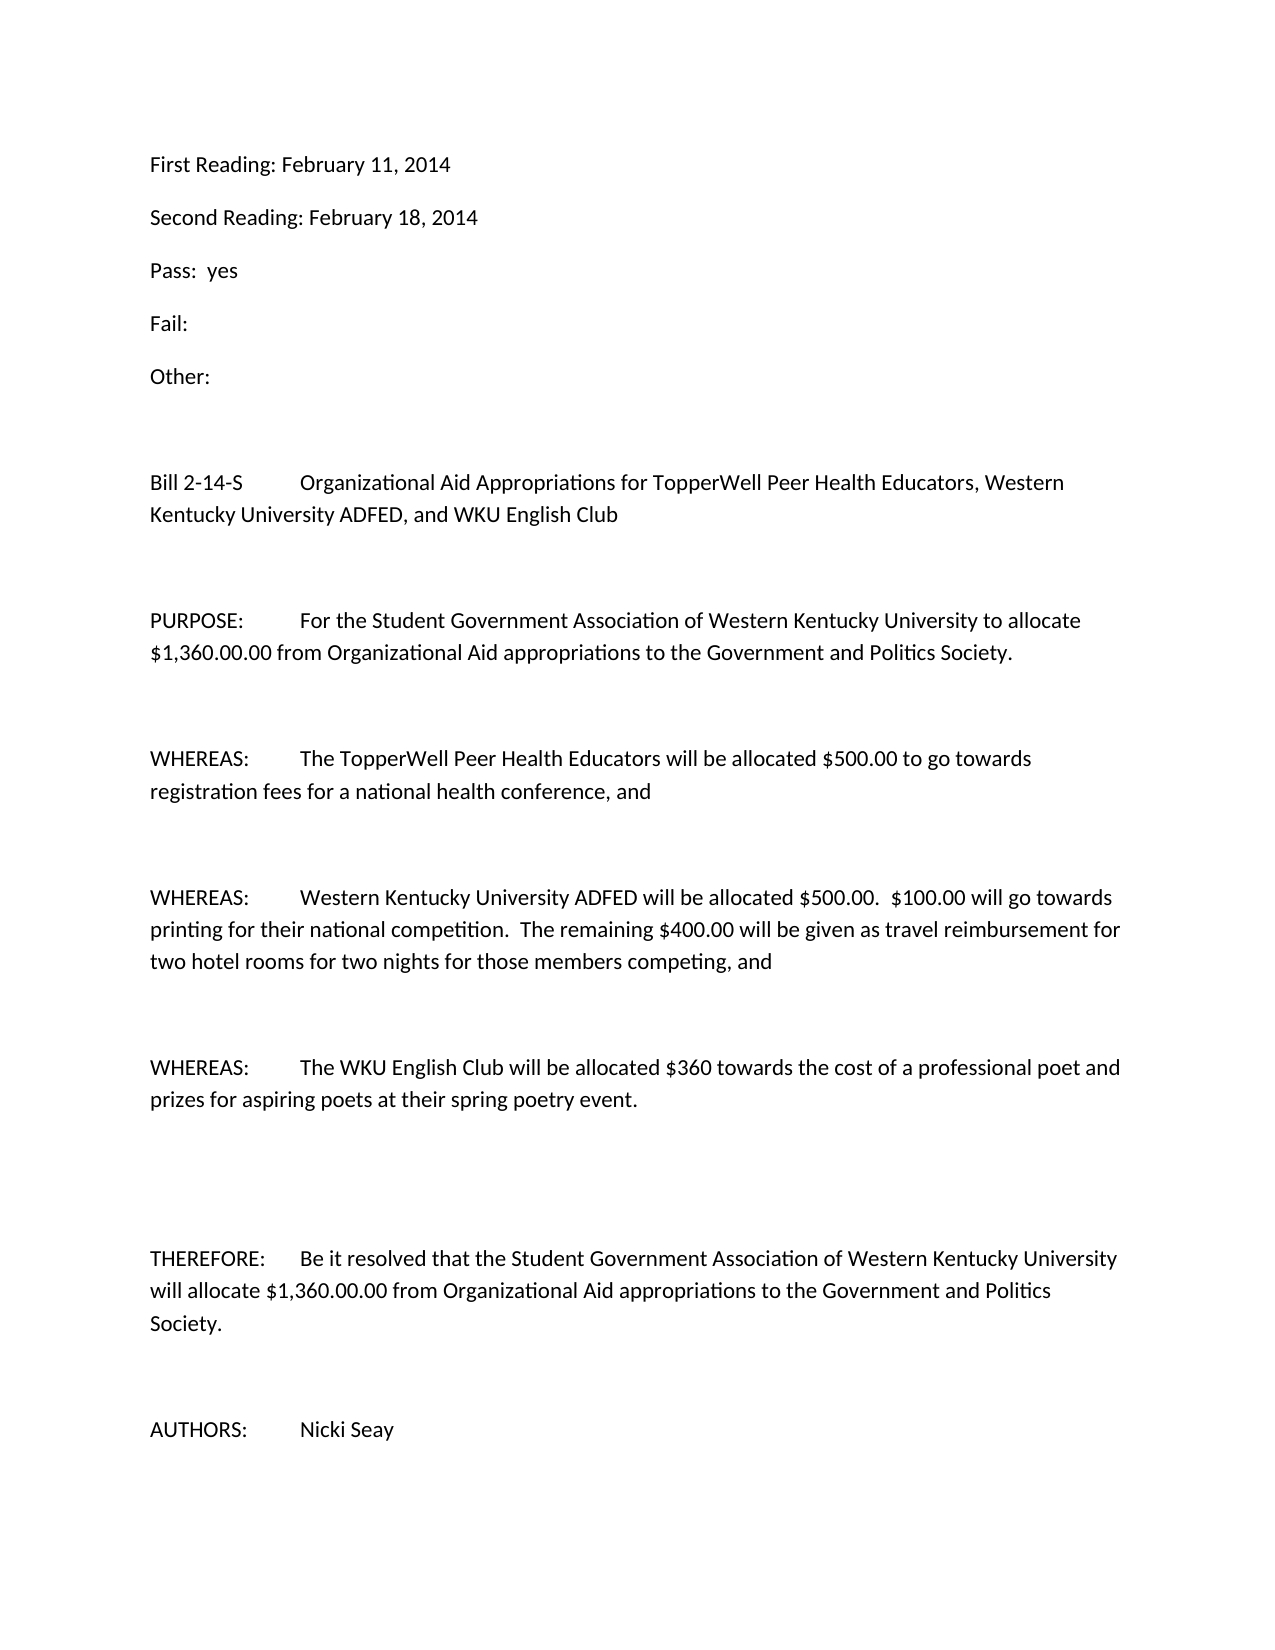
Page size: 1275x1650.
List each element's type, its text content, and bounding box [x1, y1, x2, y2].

text AUTHORS: Nicki Seay [150, 1415, 1125, 1443]
text THEREFORE: Be it resolved that the Student Government Association of Western Kentucky University will allocate $1,360.00.00 from Organizational Aid appropriations to the Government and Politics Society. [150, 1244, 1125, 1337]
text WHEREAS: The WKU English Club will be allocated $360 towards the cost of a professional poet and prizes for aspiring poets at their spring poetry event. [150, 1053, 1125, 1113]
text Second Reading: February 18, 2014 [150, 203, 1125, 231]
text Fail: [150, 309, 1125, 337]
text Bill 2-14-S Organizational Aid Appropriations for TopperWell Peer Health Educators, Western Kentucky University ADFED, and WKU English Club [150, 468, 1125, 528]
text PURPOSE: For the Student Government Association of Western Kentucky University to allocate $1,360.00.00 from Organizational Aid appropriations to the Government and Politics Society. [150, 606, 1125, 667]
text WHEREAS: The TopperWell Peer Health Educators will be allocated $500.00 to go towards registration fees for a national health conference, and [150, 744, 1125, 805]
text Pass: yes [150, 256, 1125, 284]
text First Reading: February 11, 2014 [150, 150, 1125, 178]
text WHEREAS: Western Kentucky University ADFED will be allocated $500.00. $100.00 will go towards printing for their national competition. The remaining $400.00 will be given as travel reimbursement for two hotel rooms for two nights for those members competing, and [150, 883, 1125, 975]
text Other: [150, 362, 1125, 390]
